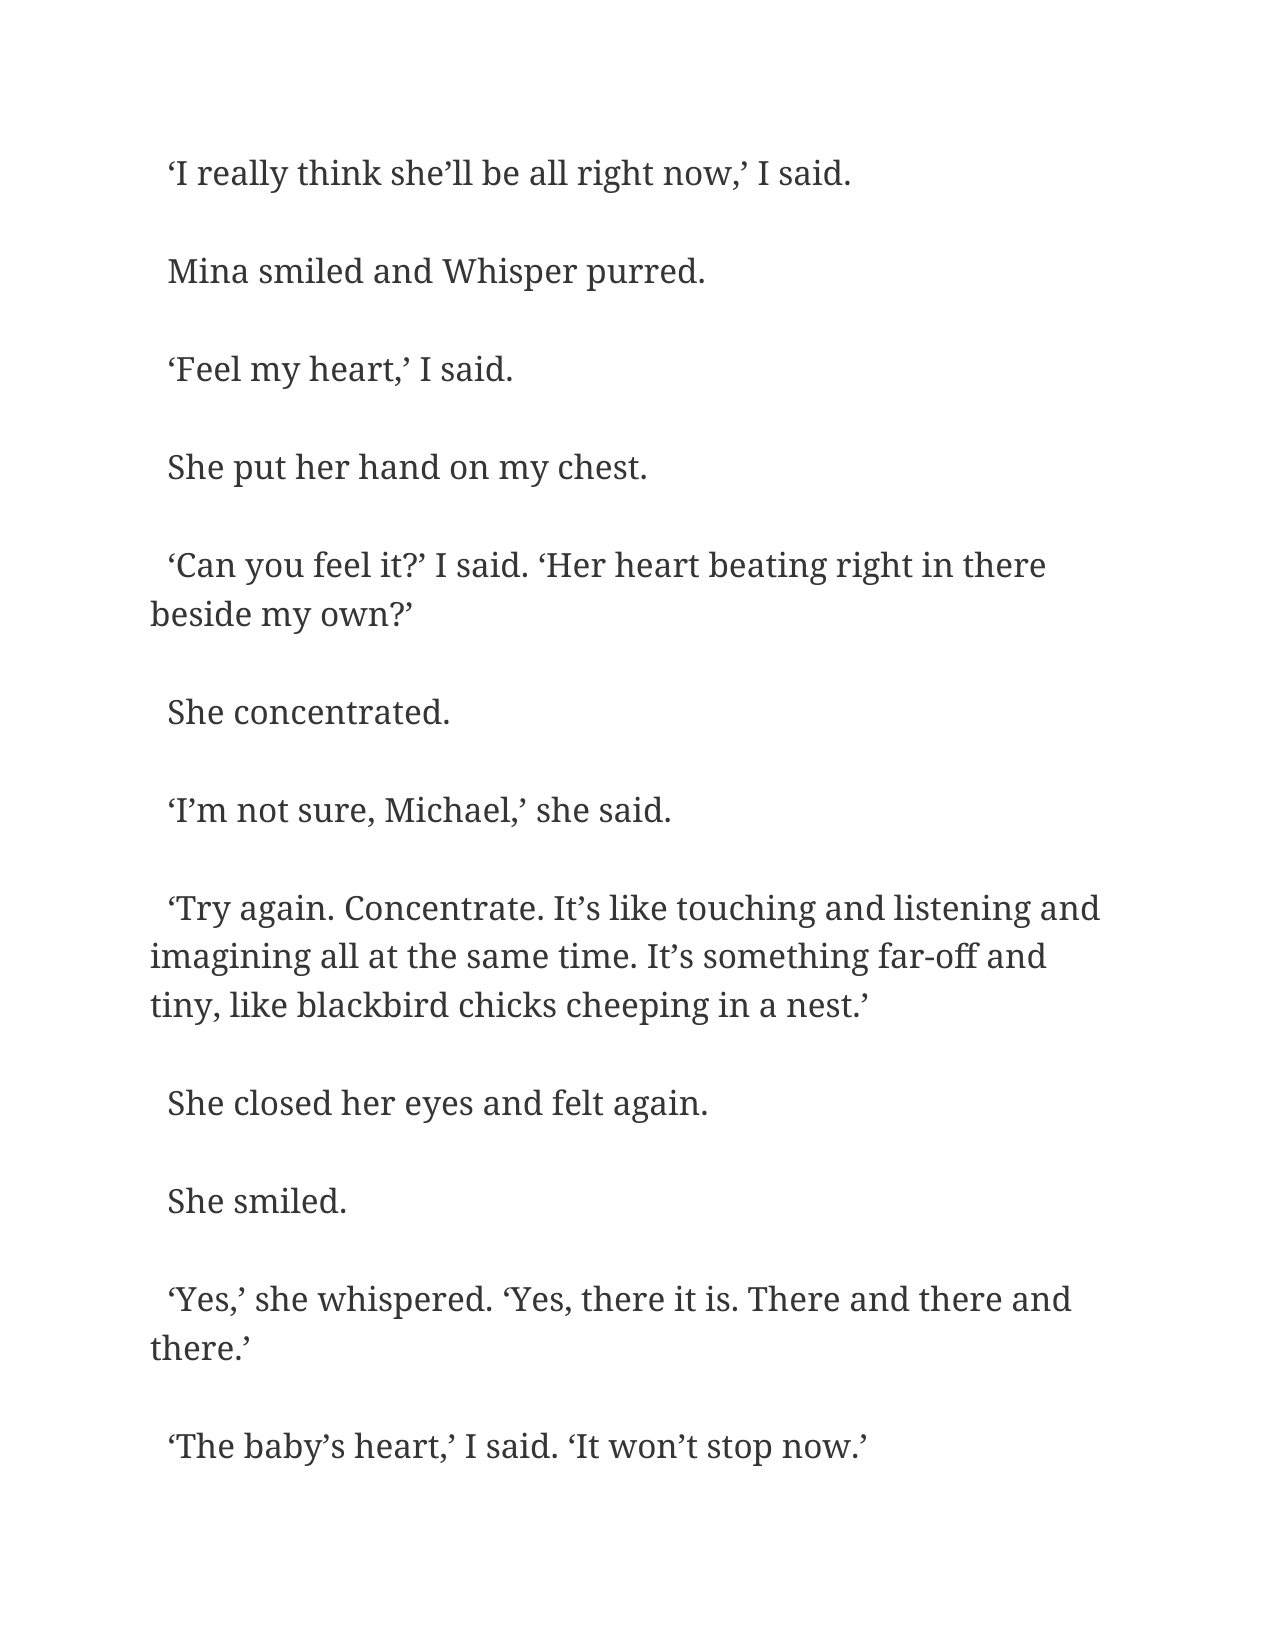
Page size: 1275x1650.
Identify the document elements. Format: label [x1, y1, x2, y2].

text [150, 150, 1125, 1468]
